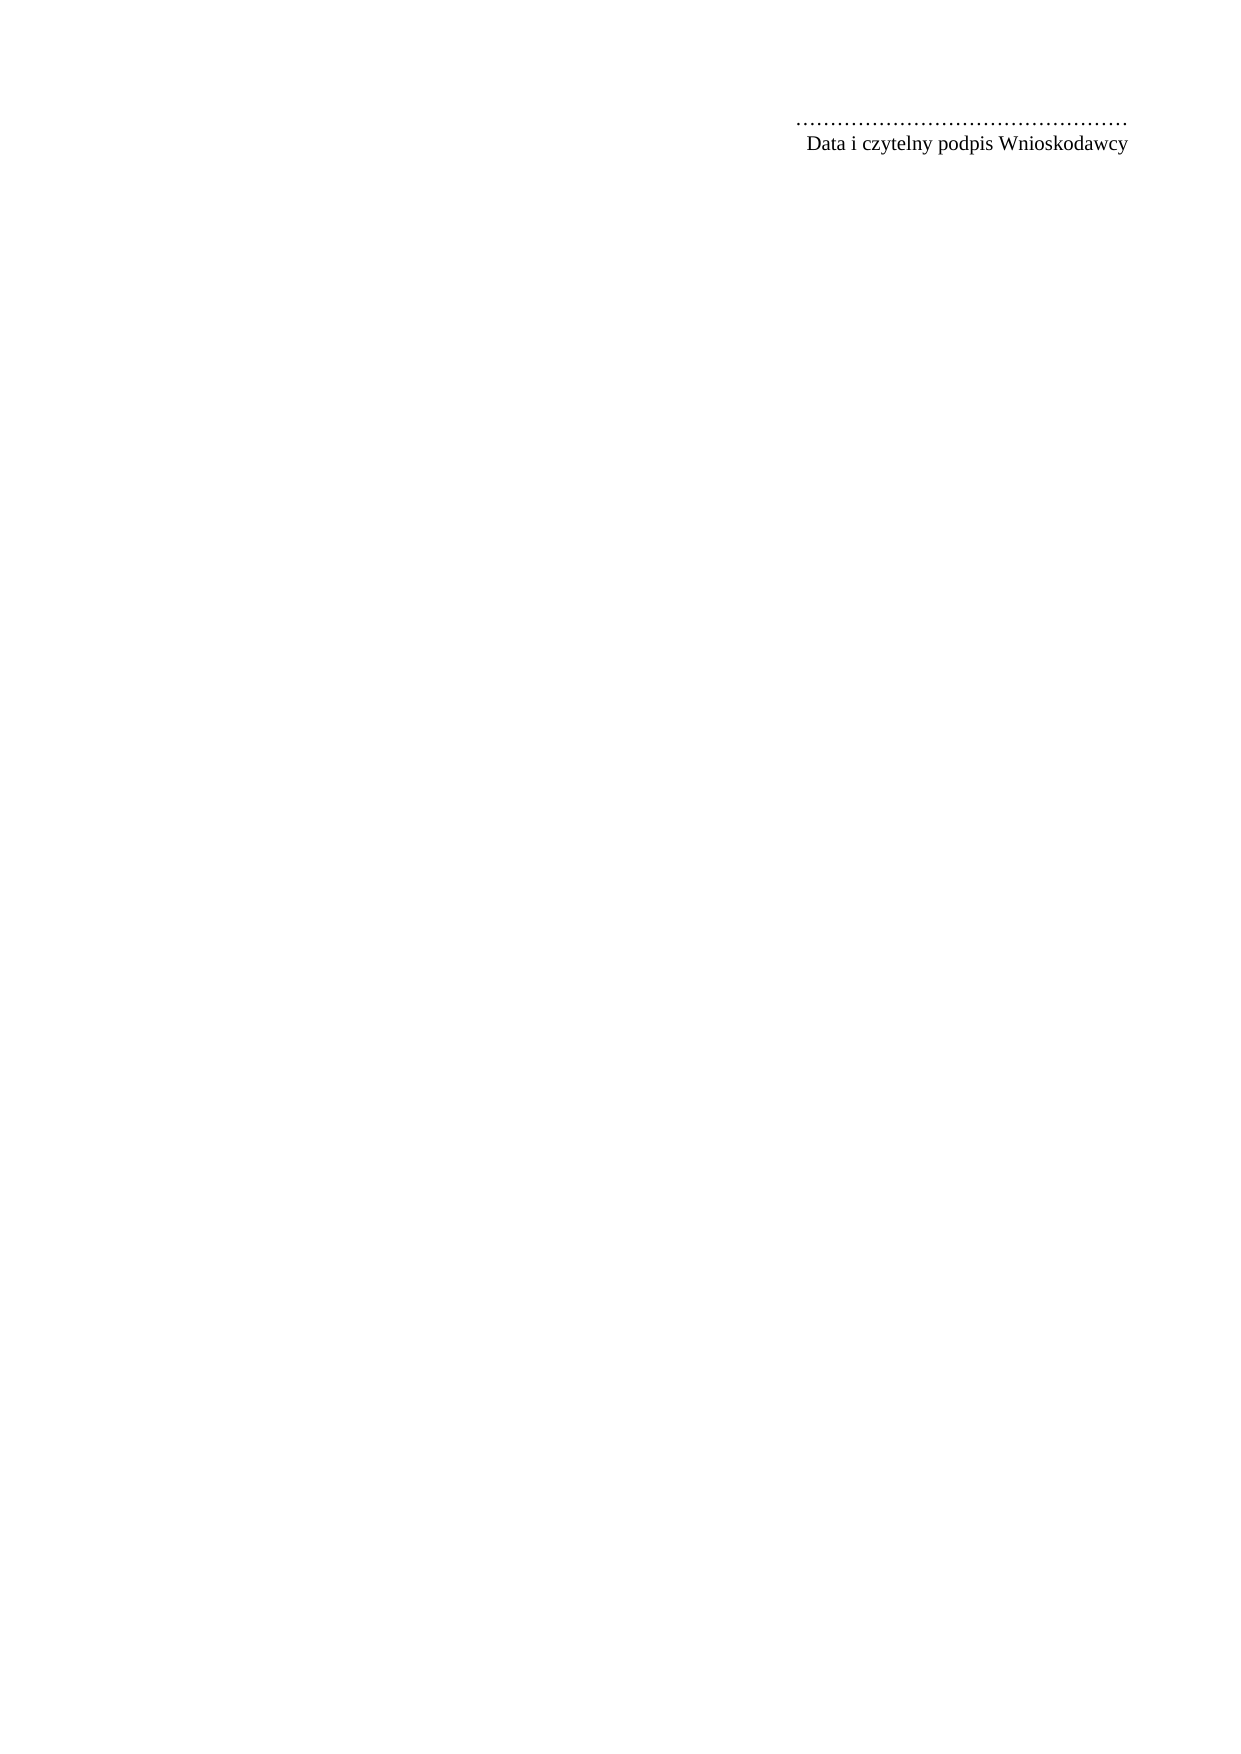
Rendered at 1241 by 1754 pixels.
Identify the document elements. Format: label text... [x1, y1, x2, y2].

list ………………………………………… [720, 106, 1128, 130]
list Data i czytelny podpis Wnioskodawcy [205, 130, 1128, 154]
